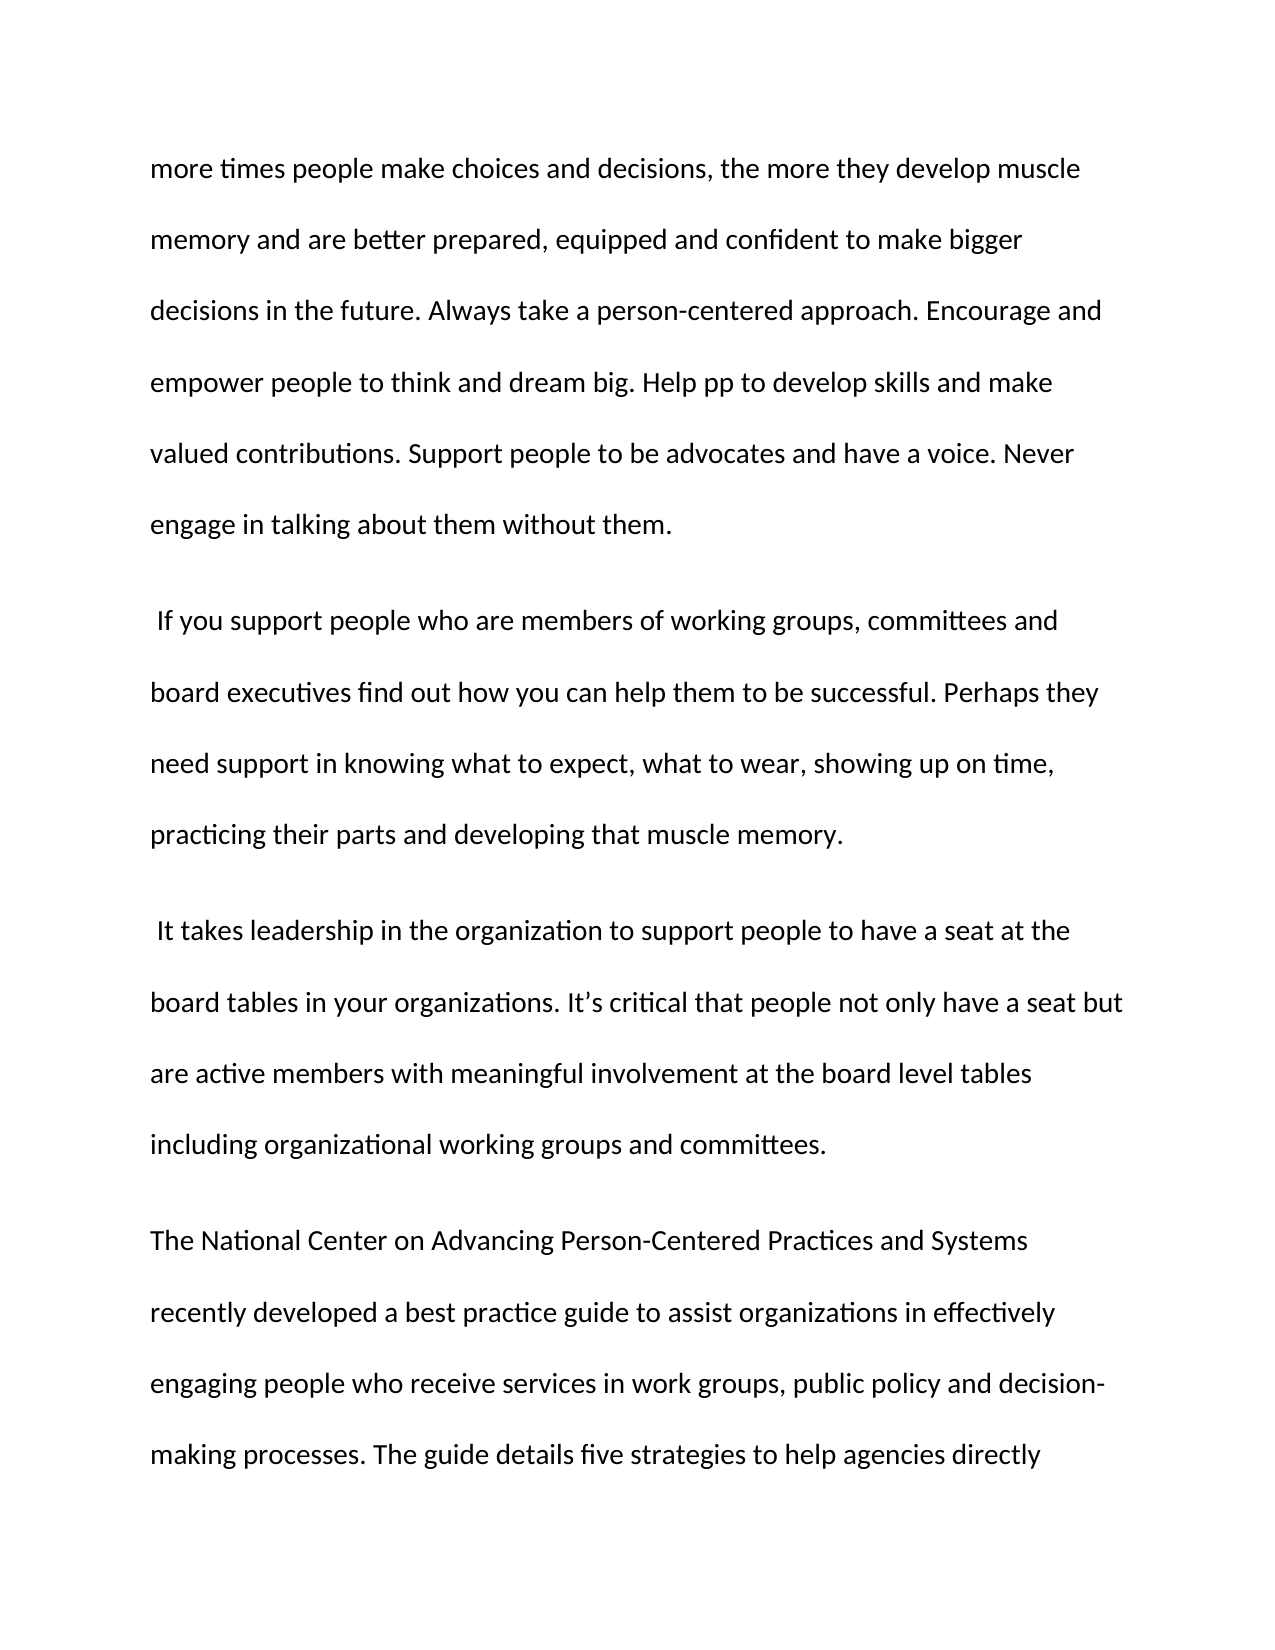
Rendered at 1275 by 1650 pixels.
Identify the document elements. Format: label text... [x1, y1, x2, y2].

text If you support people who are members of working groups, committees and board executives find out how you can help them to be successful. Perhaps they need support in knowing what to expect, what to wear, showing up on time, practicing their parts and developing that muscle memory. [150, 602, 1125, 852]
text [150, 1222, 1125, 1472]
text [150, 150, 1125, 542]
text It takes leadership in the organization to support people to have a seat at the board tables in your organizations. It’s critical that people not only have a seat but are active members with meaningful involvement at the board level tables including organizational working groups and committees. [150, 912, 1125, 1162]
